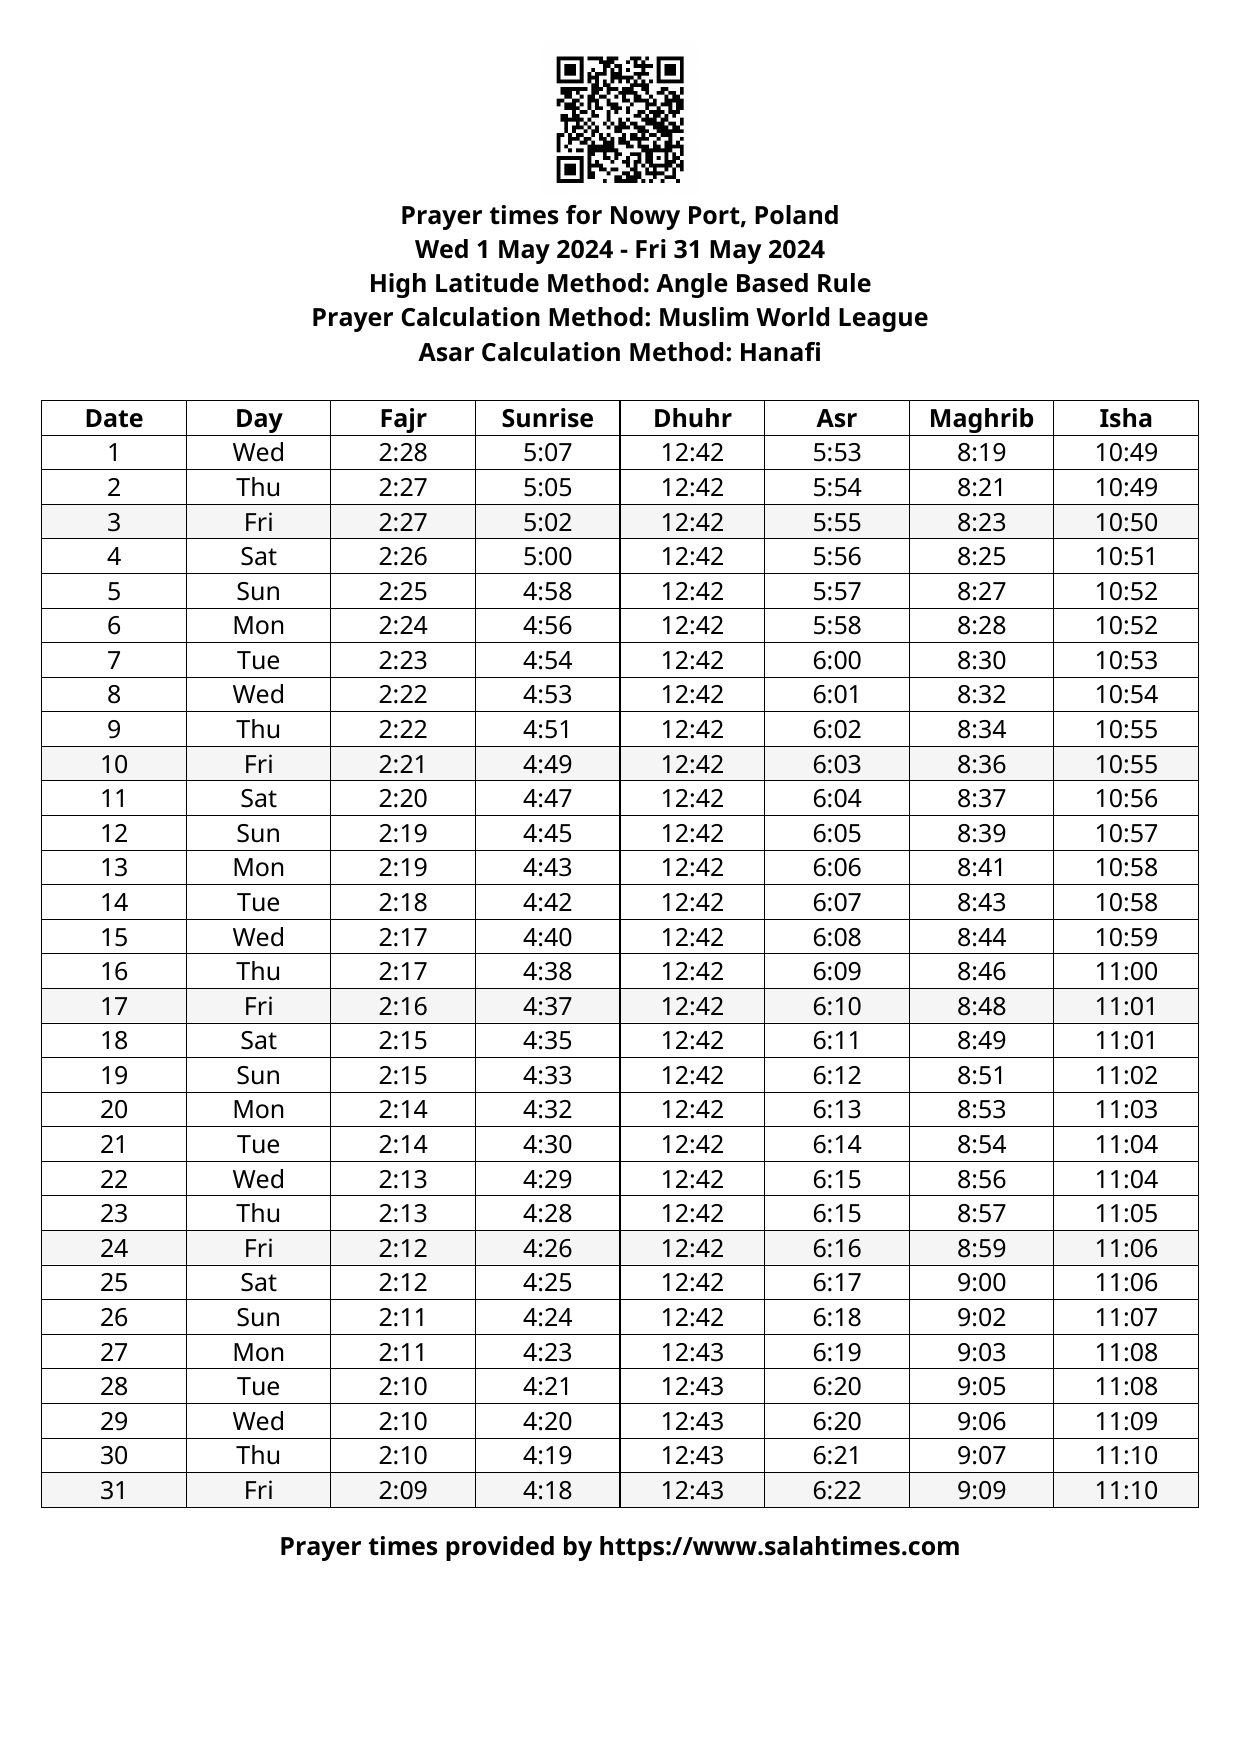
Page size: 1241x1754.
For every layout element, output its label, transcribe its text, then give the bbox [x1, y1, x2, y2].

table_cell 12:42 [621, 1162, 764, 1195]
table_cell 9:09 [910, 1473, 1053, 1507]
table_cell 4:19 [476, 1439, 619, 1472]
table_cell 10:52 [1054, 609, 1198, 642]
table_cell 8:39 [910, 816, 1053, 849]
table_cell Sun [187, 1058, 330, 1092]
table_cell 24 [42, 1231, 186, 1264]
table_cell Mon [187, 851, 330, 884]
table_header Day [187, 401, 330, 434]
table_cell 2:22 [331, 712, 475, 746]
table_cell 11 [42, 781, 186, 815]
table_header Fajr [331, 401, 475, 434]
table_cell 4 [42, 539, 186, 573]
text High Latitude Method: Angle Based Rule [42, 266, 1198, 300]
text Prayer Calculation Method: Muslim World League [42, 300, 1198, 334]
table_cell 4:30 [476, 1127, 619, 1161]
table_cell 4:28 [476, 1196, 619, 1230]
table_cell 12:42 [621, 1093, 764, 1126]
table_cell 6:12 [765, 1058, 909, 1092]
table_cell 28 [42, 1369, 186, 1403]
table_cell 12 [42, 816, 186, 849]
table_cell 12:42 [621, 989, 764, 1022]
table_cell 6:17 [765, 1266, 909, 1299]
table_cell 6:11 [765, 1024, 909, 1057]
table_cell 11:07 [1054, 1300, 1198, 1334]
table_cell 2:15 [331, 1024, 475, 1057]
table_cell 2:09 [331, 1473, 475, 1507]
table_header Asr [765, 401, 909, 434]
table_cell 16 [42, 954, 186, 988]
table_header Dhuhr [621, 401, 764, 434]
table_cell 12:43 [621, 1335, 764, 1368]
table_cell 11:01 [1054, 1024, 1198, 1057]
table_cell 22 [42, 1162, 186, 1195]
table_cell Tue [187, 885, 330, 919]
table_cell 8:56 [910, 1162, 1053, 1195]
table_cell 8:41 [910, 851, 1053, 884]
table_cell 15 [42, 920, 186, 953]
text Asar Calculation Method: Hanafi [42, 334, 1198, 368]
table_cell 12:42 [621, 954, 764, 988]
table_cell 12:42 [621, 1266, 764, 1299]
table_cell 4:24 [476, 1300, 619, 1334]
table_cell 12:42 [621, 1058, 764, 1092]
table_cell 2:28 [331, 436, 475, 469]
table_cell 5:05 [476, 470, 619, 504]
table_cell 4:49 [476, 747, 619, 780]
table_cell 9:02 [910, 1300, 1053, 1334]
table_cell 6:18 [765, 1300, 909, 1334]
table_cell 8:36 [910, 747, 1053, 780]
table_cell 13 [42, 851, 186, 884]
table_cell 10:55 [1054, 747, 1198, 780]
table_cell 2:13 [331, 1196, 475, 1230]
table_cell 10:53 [1054, 643, 1198, 677]
table_cell 8:59 [910, 1231, 1053, 1264]
table_cell 6:01 [765, 678, 909, 711]
table_cell 12:42 [621, 643, 764, 677]
table_cell 12:42 [621, 574, 764, 607]
table_cell 26 [42, 1300, 186, 1334]
table_cell 4:29 [476, 1162, 619, 1195]
table_cell 12:42 [621, 816, 764, 849]
table_cell Thu [187, 712, 330, 746]
table_cell 4:43 [476, 851, 619, 884]
table_cell Sat [187, 781, 330, 815]
table_cell 2:13 [331, 1162, 475, 1195]
table_cell 6:00 [765, 643, 909, 677]
table_cell 8:44 [910, 920, 1053, 953]
table_cell 10:49 [1054, 436, 1198, 469]
table_cell 23 [42, 1196, 186, 1230]
table_cell Sat [187, 1024, 330, 1057]
table_cell 6:04 [765, 781, 909, 815]
text Prayer times provided by https://www.salahtimes.com [42, 1528, 1198, 1563]
table_cell 8:23 [910, 505, 1053, 538]
table_cell 11:06 [1054, 1231, 1198, 1264]
table_cell 8:30 [910, 643, 1053, 677]
table_cell Thu [187, 470, 330, 504]
table_cell 11:09 [1054, 1404, 1198, 1437]
table_cell 9:06 [910, 1404, 1053, 1437]
table_cell Mon [187, 1093, 330, 1126]
table_header Isha [1054, 401, 1198, 434]
table_cell Thu [187, 1196, 330, 1230]
table_header Sunrise [476, 401, 619, 434]
table_cell 8:32 [910, 678, 1053, 711]
table_cell 10:49 [1054, 470, 1198, 504]
table_cell 4:35 [476, 1024, 619, 1057]
table_cell 8:27 [910, 574, 1053, 607]
table_cell Tue [187, 1369, 330, 1403]
table_cell 2:20 [331, 781, 475, 815]
table_cell 12:42 [621, 505, 764, 538]
table_cell 11:08 [1054, 1335, 1198, 1368]
table_cell 2:17 [331, 954, 475, 988]
table_cell 9 [42, 712, 186, 746]
table_cell 11:01 [1054, 989, 1198, 1022]
table_cell 4:54 [476, 643, 619, 677]
table_cell 11:05 [1054, 1196, 1198, 1230]
table_cell 12:42 [621, 920, 764, 953]
table_cell 4:51 [476, 712, 619, 746]
table_cell Tue [187, 1127, 330, 1161]
table_cell 14 [42, 885, 186, 919]
table_cell 27 [42, 1335, 186, 1368]
table_cell 8:51 [910, 1058, 1053, 1092]
table_cell 25 [42, 1266, 186, 1299]
table_cell 20 [42, 1093, 186, 1126]
table_cell 12:42 [621, 712, 764, 746]
table_cell 6:13 [765, 1093, 909, 1126]
table_cell 8:53 [910, 1093, 1053, 1126]
table_cell 4:21 [476, 1369, 619, 1403]
table_cell 12:42 [621, 781, 764, 815]
table_cell 6:16 [765, 1231, 909, 1264]
table_cell Mon [187, 1335, 330, 1368]
table_cell 11:03 [1054, 1093, 1198, 1126]
table_cell 5:00 [476, 539, 619, 573]
table_cell 4:23 [476, 1335, 619, 1368]
table_cell 8:49 [910, 1024, 1053, 1057]
table_cell 2:26 [331, 539, 475, 573]
table_cell 2:22 [331, 678, 475, 711]
table_cell 9:03 [910, 1335, 1053, 1368]
table_cell 5:56 [765, 539, 909, 573]
table_cell 4:40 [476, 920, 619, 953]
table_cell 2:24 [331, 609, 475, 642]
table_cell 29 [42, 1404, 186, 1437]
table_cell Wed [187, 1162, 330, 1195]
table_cell 11:02 [1054, 1058, 1198, 1092]
table_cell Sat [187, 539, 330, 573]
table_cell 6 [42, 609, 186, 642]
table_cell Fri [187, 989, 330, 1022]
table_cell 10:59 [1054, 920, 1198, 953]
table_cell 12:42 [621, 678, 764, 711]
table_cell 10:50 [1054, 505, 1198, 538]
table_cell 6:02 [765, 712, 909, 746]
table_cell 6:21 [765, 1439, 909, 1472]
table_cell 12:42 [621, 470, 764, 504]
table_cell 10:58 [1054, 851, 1198, 884]
table_cell 6:15 [765, 1162, 909, 1195]
table_cell 8:37 [910, 781, 1053, 815]
table_cell 2:23 [331, 643, 475, 677]
text Wed 1 May 2024 - Fri 31 May 2024 [42, 232, 1198, 266]
table_cell 10:58 [1054, 885, 1198, 919]
table_cell 8:19 [910, 436, 1053, 469]
table_cell 2:10 [331, 1404, 475, 1437]
table_cell 4:37 [476, 989, 619, 1022]
table_cell 2:21 [331, 747, 475, 780]
table_cell 19 [42, 1058, 186, 1092]
table_cell 2:16 [331, 989, 475, 1022]
table_cell 2:19 [331, 816, 475, 849]
table_cell 2:12 [331, 1231, 475, 1264]
table_cell 11:10 [1054, 1439, 1198, 1472]
table_cell 11:04 [1054, 1127, 1198, 1161]
table_cell 2:14 [331, 1093, 475, 1126]
table_cell 7 [42, 643, 186, 677]
table_cell Sun [187, 816, 330, 849]
table_cell 12:42 [621, 885, 764, 919]
table_cell 12:42 [621, 747, 764, 780]
table_cell 4:33 [476, 1058, 619, 1092]
table_cell 10 [42, 747, 186, 780]
table_cell 2:11 [331, 1335, 475, 1368]
table_cell 12:43 [621, 1473, 764, 1507]
table_cell 8:48 [910, 989, 1053, 1022]
text Prayer times for Nowy Port, Poland [42, 198, 1198, 232]
table_cell 11:10 [1054, 1473, 1198, 1507]
table_cell 4:42 [476, 885, 619, 919]
table_cell 10:54 [1054, 678, 1198, 711]
table_cell Wed [187, 1404, 330, 1437]
table_cell 2:15 [331, 1058, 475, 1092]
table_cell 6:15 [765, 1196, 909, 1230]
table_cell 6:03 [765, 747, 909, 780]
table_cell 4:32 [476, 1093, 619, 1126]
table_cell 8:34 [910, 712, 1053, 746]
table_cell 2:19 [331, 851, 475, 884]
table_cell 31 [42, 1473, 186, 1507]
table_cell Sun [187, 1300, 330, 1334]
table_cell 11:08 [1054, 1369, 1198, 1403]
table_cell 8:57 [910, 1196, 1053, 1230]
table_cell 5:53 [765, 436, 909, 469]
table_cell 5 [42, 574, 186, 607]
table_cell 10:52 [1054, 574, 1198, 607]
table_cell 2:10 [331, 1369, 475, 1403]
table_cell 6:10 [765, 989, 909, 1022]
table_cell 6:19 [765, 1335, 909, 1368]
table_cell 6:06 [765, 851, 909, 884]
table_cell Wed [187, 678, 330, 711]
table_cell Thu [187, 1439, 330, 1472]
table_cell 12:42 [621, 851, 764, 884]
table_cell 4:38 [476, 954, 619, 988]
table_cell 11:06 [1054, 1266, 1198, 1299]
table_cell 5:55 [765, 505, 909, 538]
table_cell 2:12 [331, 1266, 475, 1299]
table_cell 12:43 [621, 1404, 764, 1437]
table_cell 12:42 [621, 1024, 764, 1057]
table_cell Mon [187, 609, 330, 642]
table_cell 9:05 [910, 1369, 1053, 1403]
table_cell 6:08 [765, 920, 909, 953]
table_cell 8:46 [910, 954, 1053, 988]
table_cell 12:42 [621, 1196, 764, 1230]
table_cell 12:42 [621, 436, 764, 469]
table_cell 2 [42, 470, 186, 504]
table_cell 9:07 [910, 1439, 1053, 1472]
table_cell 5:54 [765, 470, 909, 504]
table_cell 5:57 [765, 574, 909, 607]
table_cell 2:25 [331, 574, 475, 607]
table_cell 10:51 [1054, 539, 1198, 573]
table_cell 9:00 [910, 1266, 1053, 1299]
table_cell 30 [42, 1439, 186, 1472]
table_cell Fri [187, 1473, 330, 1507]
table_cell 12:42 [621, 609, 764, 642]
table_cell 17 [42, 989, 186, 1022]
table_cell 8 [42, 678, 186, 711]
table_cell 11:00 [1054, 954, 1198, 988]
table_cell 12:42 [621, 539, 764, 573]
table_cell 6:22 [765, 1473, 909, 1507]
table_cell 4:58 [476, 574, 619, 607]
table_cell Thu [187, 954, 330, 988]
table_cell 6:20 [765, 1404, 909, 1437]
table_cell Sun [187, 574, 330, 607]
table_cell 21 [42, 1127, 186, 1161]
table_cell 6:14 [765, 1127, 909, 1161]
table_cell Wed [187, 920, 330, 953]
table_cell 8:25 [910, 539, 1053, 573]
table_cell Sat [187, 1266, 330, 1299]
table_cell 10:55 [1054, 712, 1198, 746]
table_cell Fri [187, 747, 330, 780]
table_cell 6:09 [765, 954, 909, 988]
table_cell 8:43 [910, 885, 1053, 919]
table_cell 6:07 [765, 885, 909, 919]
table_cell 4:25 [476, 1266, 619, 1299]
table_cell 4:18 [476, 1473, 619, 1507]
table_cell Fri [187, 505, 330, 538]
table_cell 5:58 [765, 609, 909, 642]
table_header Date [42, 401, 186, 434]
table_cell 12:42 [621, 1127, 764, 1161]
table_cell 4:53 [476, 678, 619, 711]
table_cell Tue [187, 643, 330, 677]
table_cell 2:27 [331, 505, 475, 538]
table_cell 1 [42, 436, 186, 469]
table_cell 11:04 [1054, 1162, 1198, 1195]
table_cell 2:14 [331, 1127, 475, 1161]
table_cell 12:43 [621, 1369, 764, 1403]
table_cell 2:18 [331, 885, 475, 919]
table_cell Fri [187, 1231, 330, 1264]
table_cell 12:42 [621, 1300, 764, 1334]
table_cell 10:56 [1054, 781, 1198, 815]
table_cell 8:21 [910, 470, 1053, 504]
picture [542, 41, 699, 198]
table_cell 4:20 [476, 1404, 619, 1437]
table_cell 6:05 [765, 816, 909, 849]
table_cell Wed [187, 436, 330, 469]
table_cell 10:57 [1054, 816, 1198, 849]
table_cell 4:45 [476, 816, 619, 849]
table_cell 6:20 [765, 1369, 909, 1403]
table_cell 8:54 [910, 1127, 1053, 1161]
table_cell 8:28 [910, 609, 1053, 642]
table_cell 4:47 [476, 781, 619, 815]
table_cell 18 [42, 1024, 186, 1057]
table_cell 5:02 [476, 505, 619, 538]
table_cell 2:17 [331, 920, 475, 953]
table_cell 4:56 [476, 609, 619, 642]
table_header Maghrib [910, 401, 1053, 434]
table_cell 2:11 [331, 1300, 475, 1334]
table_cell 5:07 [476, 436, 619, 469]
table_cell 2:10 [331, 1439, 475, 1472]
table_cell 2:27 [331, 470, 475, 504]
table_cell 12:43 [621, 1439, 764, 1472]
table_cell 4:26 [476, 1231, 619, 1264]
table_cell 12:42 [621, 1231, 764, 1264]
table_cell 3 [42, 505, 186, 538]
